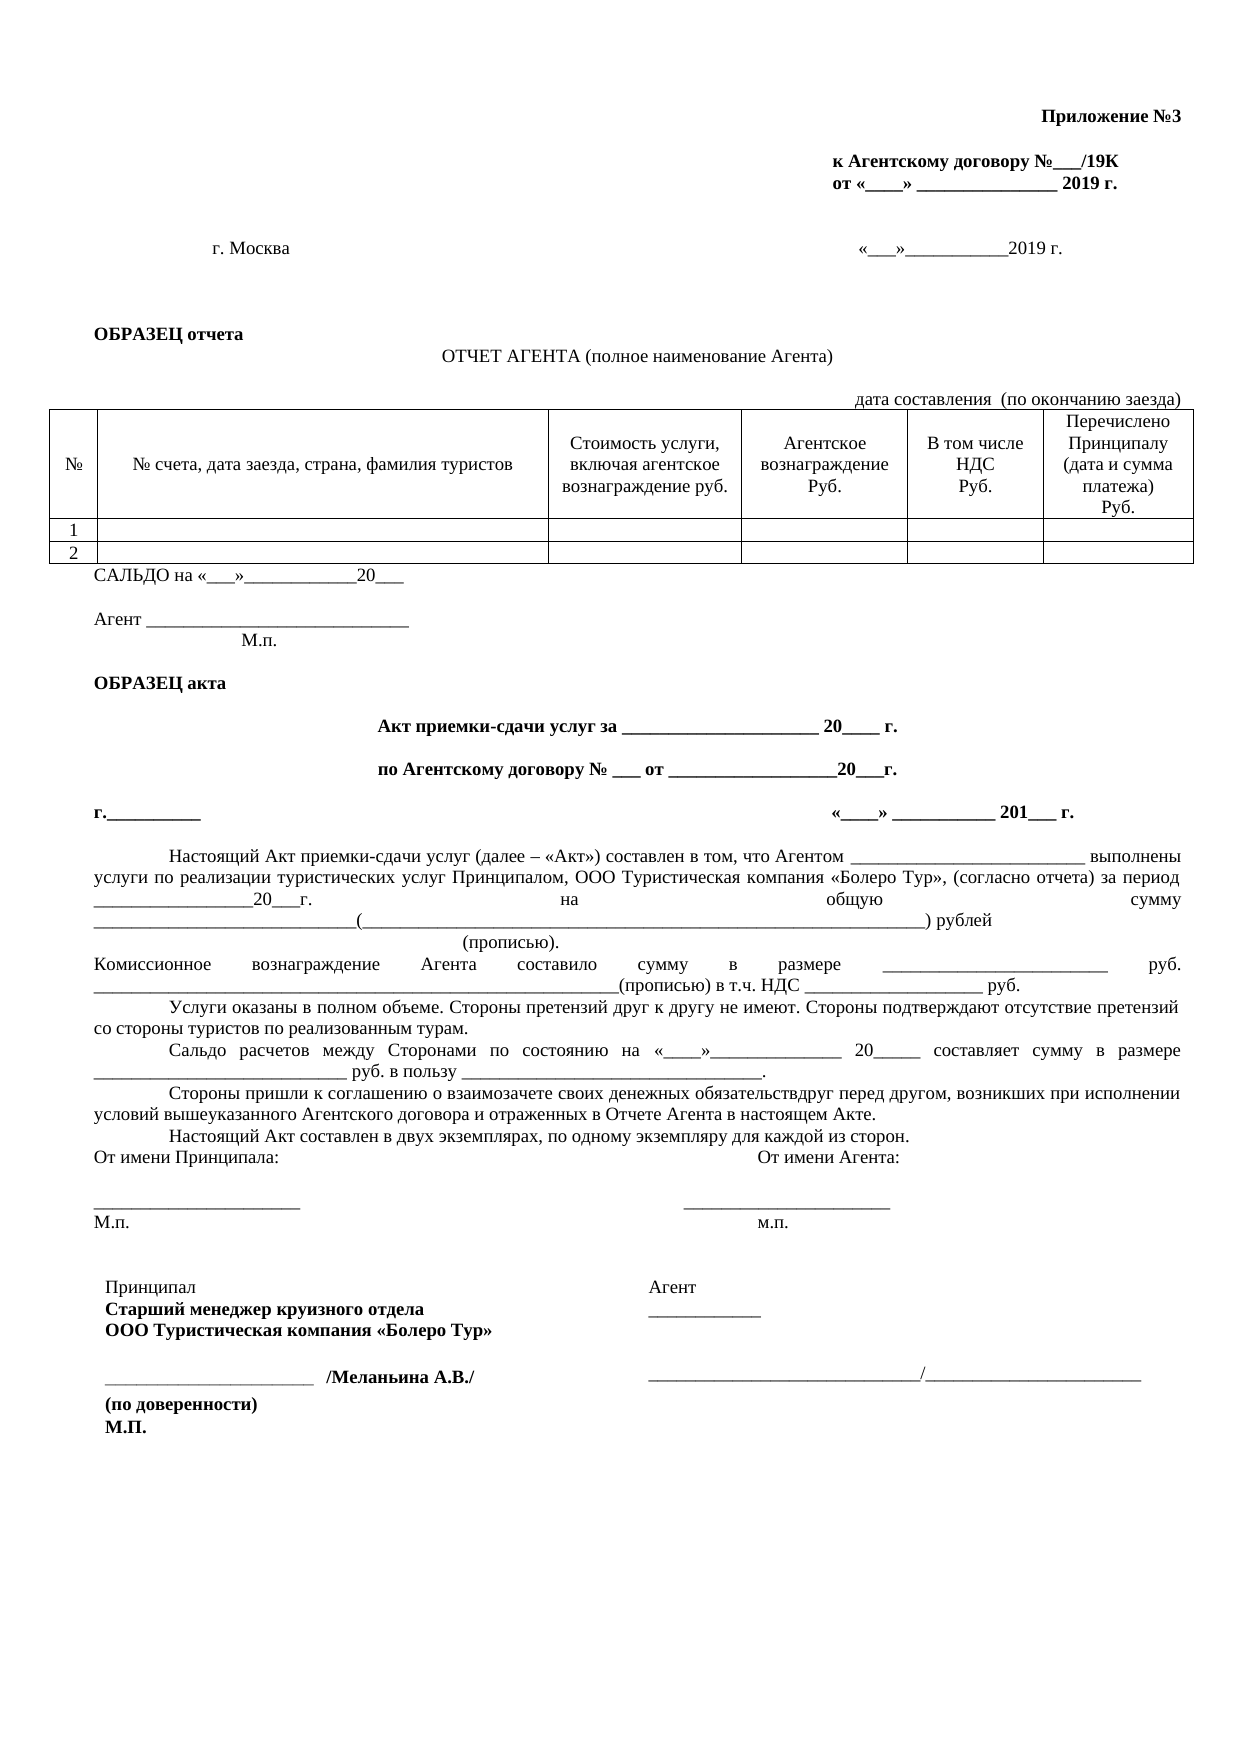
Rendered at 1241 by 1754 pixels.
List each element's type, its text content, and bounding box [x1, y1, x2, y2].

text Настоящий Акт составлен в двух экземплярах, по одному экземпляру для каждой из сторон. [94, 1125, 1181, 1146]
table_header Агентское вознаграждение Руб. [742, 410, 907, 518]
table_header Агент ____________ _____________________________/_______________________ [637, 1276, 1180, 1438]
table_cell [742, 519, 907, 541]
text Приложение №3 [94, 105, 1181, 126]
text (прописью). [389, 931, 1181, 952]
table_header № счета, дата заезда, страна, фамилия туристов [98, 410, 548, 518]
text Настоящий Акт приемки-сдачи услуг (далее – «Акт») составлен в том, что Агентом _________________________ выполнены услуги по реализации туристических услуг Принципалом, ООО Туристическая компания «Болеро Тур», (согласно отчета) за период _________________20___г. на общую сумму ____________________________(____________________________________________________________) рублей [94, 844, 1181, 931]
text Сальдо расчетов между Сторонами по состоянию на «____»______________ 20_____ составляет сумму в размере ___________________________ руб. в пользу ________________________________. [94, 1039, 1181, 1082]
text г.__________ «____» ___________ 201___ г. [94, 801, 1181, 823]
table_cell [742, 542, 907, 563]
text ОТЧЕТ АГЕНТА (полное наименование Агента) [94, 344, 1181, 366]
table_cell [1044, 542, 1193, 563]
table_cell 1 [50, 519, 97, 541]
text Услуги оказаны в полном объеме. Стороны претензий друг к другу не имеют. Стороны подтверждают отсутствие претензий со стороны туристов по реализованным турам. [94, 996, 1181, 1039]
text Комиссионное вознаграждение Агента составило сумму в размере ________________________ руб. ________________________________________________________(прописью) в т.ч. НДС ___________________ руб. [94, 952, 1181, 996]
text дата составления (по окончанию заезда) [94, 388, 1181, 409]
text М.п. м.п. [94, 1211, 1181, 1233]
table_header Стоимость услуги, включая агентское вознаграждение руб. [549, 410, 741, 518]
text От имени Принципала: От имени Агента: [94, 1146, 1181, 1168]
text г. Москва «___»___________2019 г. [94, 237, 1181, 258]
table_cell [98, 519, 548, 541]
text САЛЬДО на «___»____________20___ [94, 564, 1181, 586]
table_cell [98, 542, 548, 563]
text ОБРАЗЕЦ акта [94, 672, 1181, 694]
table_cell [908, 542, 1043, 563]
text ______________________ ______________________ [94, 1189, 1181, 1211]
title к Агентскому договору №___/19К [757, 150, 1181, 172]
table_cell [549, 542, 741, 563]
text М.п. [94, 629, 1181, 651]
table_header Перечислено Принципалу (дата и сумма платежа) Руб. [1044, 410, 1193, 518]
table_cell [908, 519, 1043, 541]
text Стороны пришли к соглашению о взаимозачете своих денежных обязательствдруг перед другом, возникших при исполнении условий вышеуказанного Агентского договора и отраженных в Отчете Агента в настоящем Акте. [94, 1082, 1181, 1125]
table_header № [50, 410, 97, 518]
text ОБРАЗЕЦ отчета [94, 323, 1181, 344]
text по Агентскому договору № ___ от __________________20___г. [94, 758, 1181, 780]
text Агент ____________________________ [94, 607, 1181, 629]
table_header В том числе НДС Руб. [908, 410, 1043, 518]
table_header Принципал Старший менеджер круизного отдела ООО Туристическая компания «Болеро Тур» ____________________ /Меланьина А.В./ (по доверенности) М.П. [94, 1276, 637, 1438]
title от «____» _______________ 2019 г. [757, 172, 1181, 193]
text Акт приемки-сдачи услуг за _____________________ 20____ г. [94, 715, 1181, 737]
table_cell 2 [50, 542, 97, 563]
table_cell [1044, 519, 1193, 541]
table_cell [549, 519, 741, 541]
